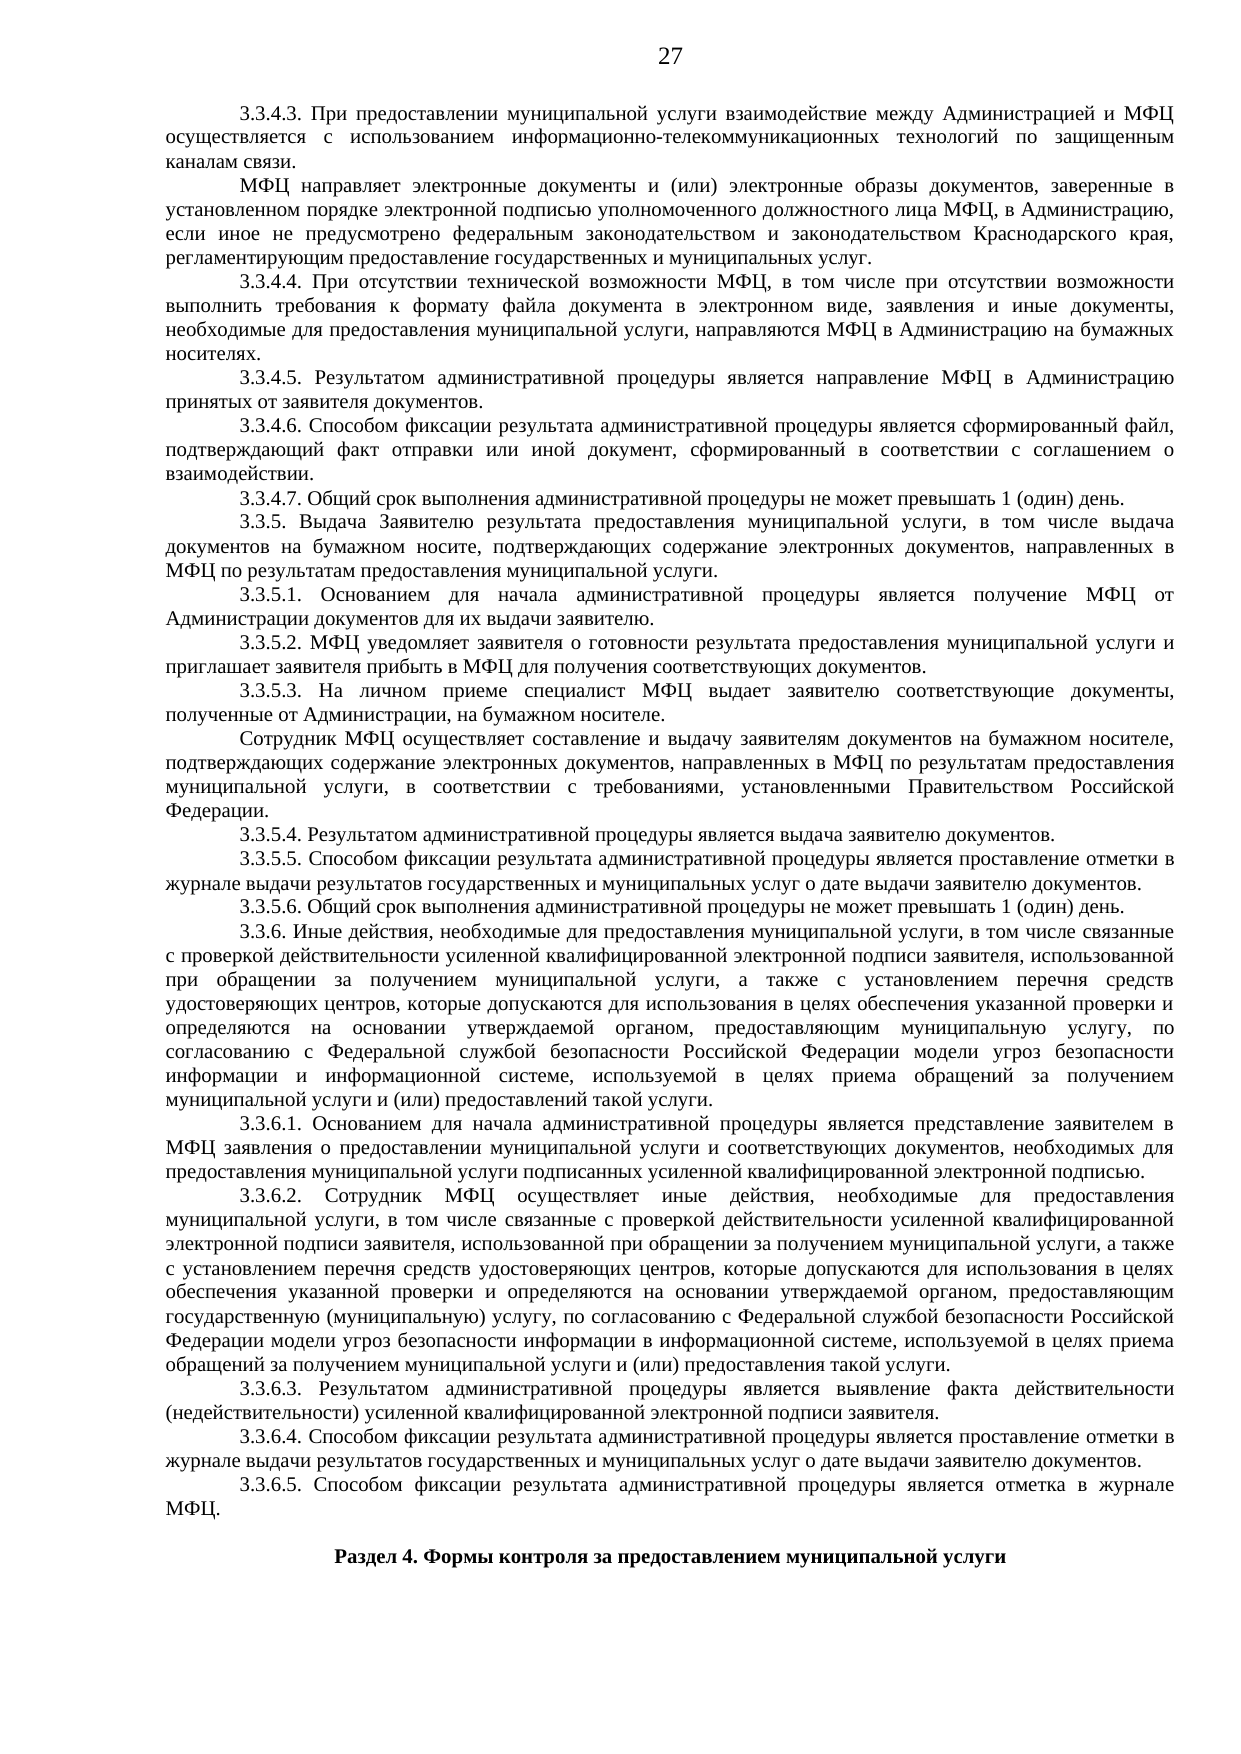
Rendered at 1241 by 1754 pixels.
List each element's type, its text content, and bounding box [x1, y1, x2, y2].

text 3.3.6.2. Сотрудник МФЦ осуществляет иные действия, необходимые для предоставления муниципальной услуги, в том числе связанные с проверкой действительности усиленной квалифицированной электронной подписи заявителя, использованной при обращении за получением муниципальной услуги, а также с установлением перечня средств удостоверяющих центров, которые допускаются для использования в целях обеспечения указанной проверки и определяются на основании утверждаемой органом, предоставляющим государственную (муниципальную) услугу, по согласованию с Федеральной службой безопасности Российской Федерации модели угроз безопасности информации в информационной системе, используемой в целях приема обращений за получением муниципальной услуги и (или) предоставления такой услуги. [165, 1183, 1175, 1376]
text 3.3.5.5. Способом фиксации результата административной процедуры является проставление отметки в журнале выдачи результатов государственных и муниципальных услуг о дате выдачи заявителю документов. [165, 846, 1175, 894]
text 3.3.4.4. При отсутствии технической возможности МФЦ, в том числе при отсутствии возможности выполнить требования к формату файла документа в электронном виде, заявления и иные документы, необходимые для предоставления муниципальной услуги, направляются МФЦ в Администрацию на бумажных носителях. [165, 269, 1175, 365]
text 3.3.4.7. Общий срок выполнения административной процедуры не может превышать 1 (один) день. [165, 485, 1175, 509]
text 3.3.5.6. Общий срок выполнения административной процедуры не может превышать 1 (один) день. [165, 894, 1175, 918]
text 3.3.6. Иные действия, необходимые для предоставления муниципальной услуги, в том числе связанные с проверкой действительности усиленной квалифицированной электронной подписи заявителя, использованной при обращении за получением муниципальной услуги, а также с установлением перечня средств удостоверяющих центров, которые допускаются для использования в целях обеспечения указанной проверки и определяются на основании утверждаемой органом, предоставляющим муниципальную услугу, по согласованию с Федеральной службой безопасности Российской Федерации модели угроз безопасности информации и информационной системе, используемой в целях приема обращений за получением муниципальной услуги и (или) предоставлений такой услуги. [165, 918, 1175, 1111]
text 3.3.6.4. Способом фиксации результата административной процедуры является проставление отметки в журнале выдачи результатов государственных и муниципальных услуг о дате выдачи заявителю документов. [165, 1424, 1175, 1472]
text 3.3.6.1. Основанием для начала административной процедуры является представление заявителем в МФЦ заявления о предоставлении муниципальной услуги и соответствующих документов, необходимых для предоставления муниципальной услуги подписанных усиленной квалифицированной электронной подписью. [165, 1111, 1175, 1183]
text 3.3.4.3. При предоставлении муниципальной услуги взаимодействие между Администрацией и МФЦ осуществляется с использованием информационно-телекоммуникационных технологий по защищенным каналам связи. [165, 100, 1175, 173]
text 3.3.5. Выдача Заявителю результата предоставления муниципальной услуги, в том числе выдача документов на бумажном носите, подтверждающих содержание электронных документов, направленных в МФЦ по результатам предоставления муниципальной услуги. [165, 509, 1175, 582]
text 3.3.6.3. Результатом административной процедуры является выявление факта действительности (недействительности) усиленной квалифицированной электронной подписи заявителя. [165, 1376, 1175, 1424]
text Раздел 4. Формы контроля за предоставлением муниципальной услуги [165, 1544, 1175, 1568]
text 3.3.4.5. Результатом административной процедуры является направление МФЦ в Администрацию принятых от заявителя документов. [165, 365, 1175, 413]
text МФЦ направляет электронные документы и (или) электронные образы документов, заверенные в установленном порядке электронной подписью уполномоченного должностного лица МФЦ, в Администрацию, если иное не предусмотрено федеральным законодательством и законодательством Краснодарского края, регламентирующим предоставление государственных и муниципальных услуг. [165, 173, 1175, 269]
text 3.3.6.5. Способом фиксации результата административной процедуры является отметка в журнале МФЦ. [165, 1472, 1175, 1520]
text Сотрудник МФЦ осуществляет составление и выдачу заявителям документов на бумажном носителе, подтверждающих содержание электронных документов, направленных в МФЦ по результатам предоставления муниципальной услуги, в соответствии с требованиями, установленными Правительством Российской Федерации. [165, 726, 1175, 822]
text 3.3.5.2. МФЦ уведомляет заявителя о готовности результата предоставления муниципальной услуги и приглашает заявителя прибыть в МФЦ для получения соответствующих документов. [165, 630, 1175, 678]
text 3.3.5.3. На личном приеме специалист МФЦ выдает заявителю соответствующие документы, полученные от Администрации, на бумажном носителе. [165, 678, 1175, 726]
text 3.3.5.1. Основанием для начала административной процедуры является получение МФЦ от Администрации документов для их выдачи заявителю. [165, 582, 1175, 630]
text 3.3.4.6. Способом фиксации результата административной процедуры является сформированный файл, подтверждающий факт отправки или иной документ, сформированный в соответствии с соглашением о взаимодействии. [165, 413, 1175, 485]
text 3.3.5.4. Результатом административной процедуры является выдача заявителю документов. [165, 822, 1175, 846]
